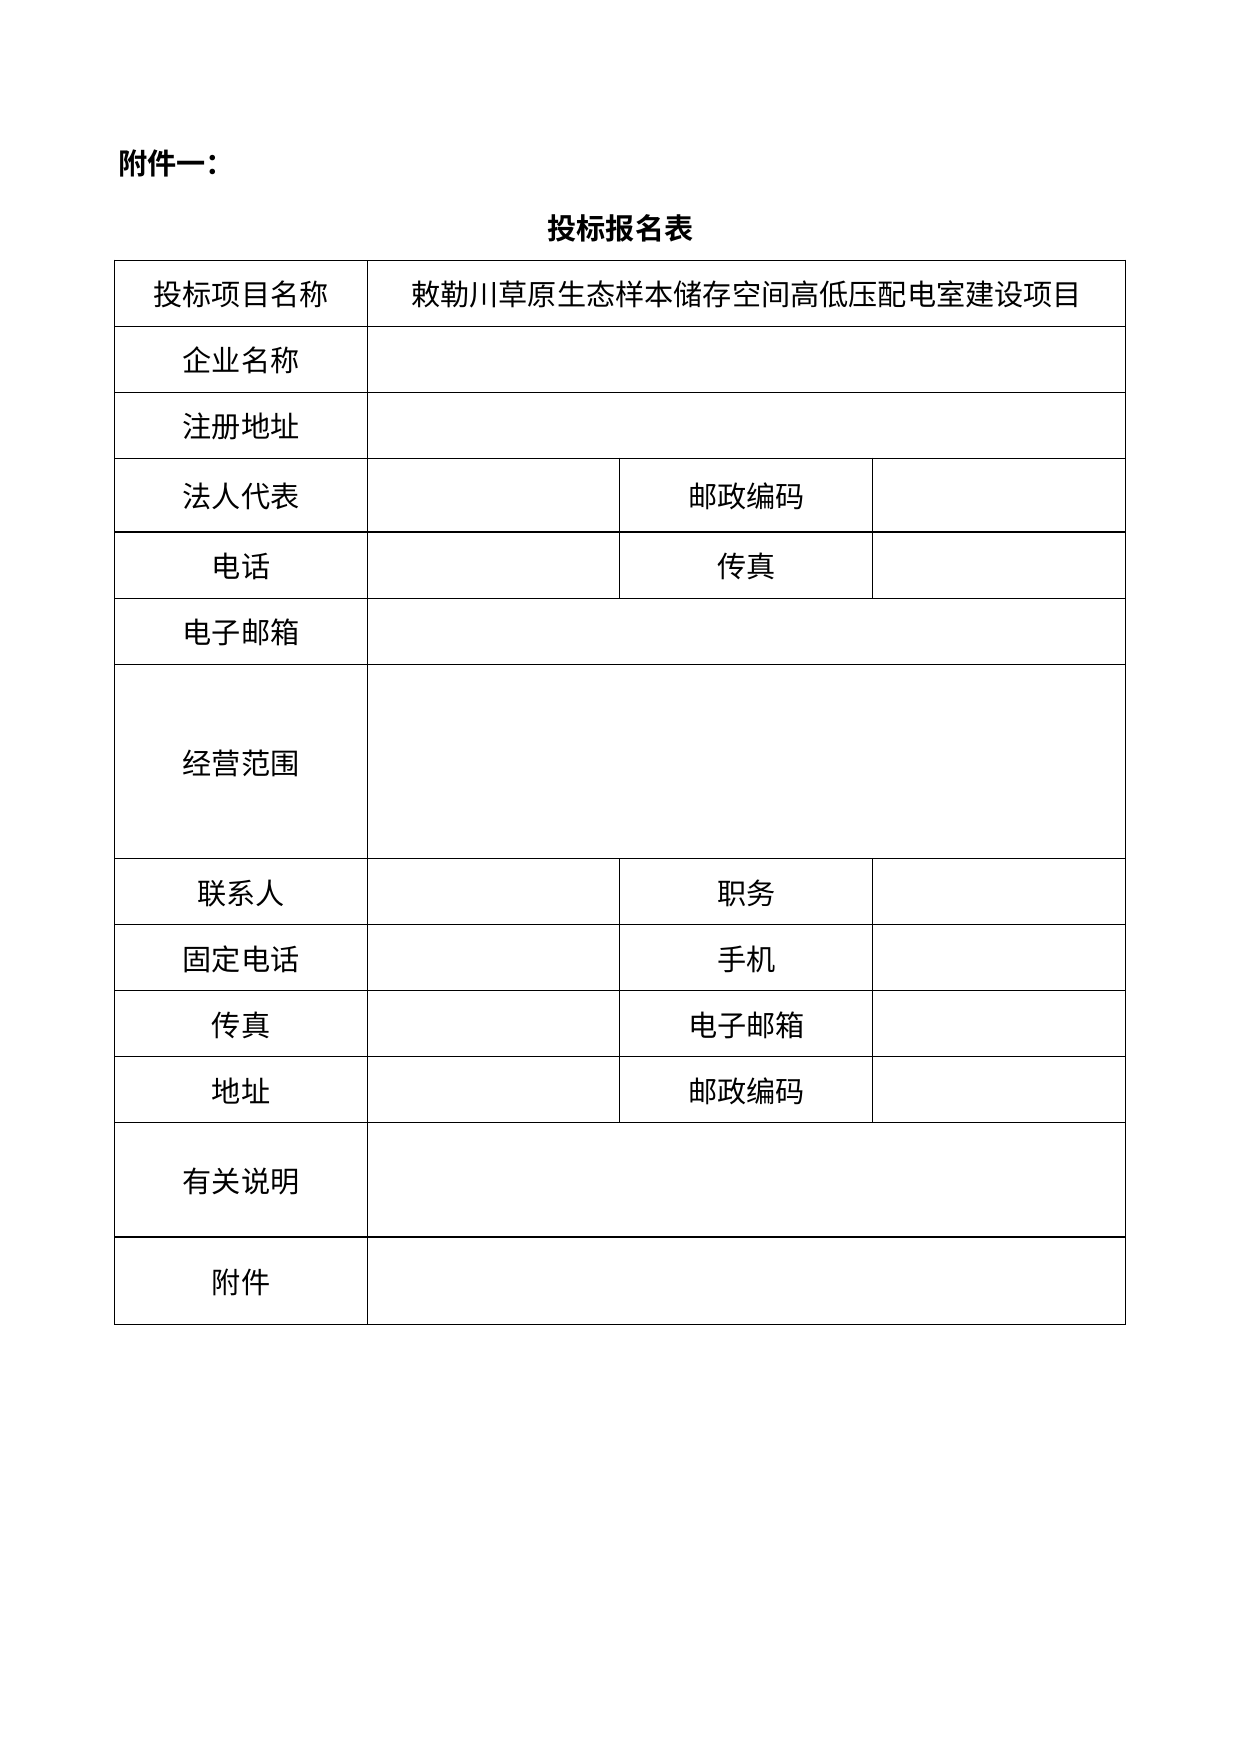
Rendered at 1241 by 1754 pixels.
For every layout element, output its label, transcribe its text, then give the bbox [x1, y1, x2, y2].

table_cell [368, 1057, 619, 1122]
table_cell 有关说明 [115, 1123, 367, 1236]
table_cell [368, 327, 1125, 392]
table_cell [873, 925, 1125, 990]
table_cell 电子邮箱 [115, 599, 367, 663]
table_cell [368, 665, 1125, 858]
table_cell 邮政编码 [620, 459, 872, 531]
table_cell [368, 925, 619, 990]
table_cell [873, 859, 1125, 924]
table_cell 电话 [115, 533, 367, 597]
table_cell 电子邮箱 [620, 991, 872, 1056]
table_cell [873, 459, 1125, 531]
table_cell [873, 533, 1125, 597]
table_cell [368, 1123, 1125, 1236]
table_cell 法人代表 [115, 459, 367, 531]
table_cell [368, 393, 1125, 458]
table_cell 邮政编码 [620, 1057, 872, 1122]
table_cell 地址 [115, 1057, 367, 1122]
table_cell [873, 991, 1125, 1056]
table_cell 联系人 [115, 859, 367, 924]
table_cell 注册地址 [115, 393, 367, 458]
table_cell [873, 1057, 1125, 1122]
table_cell [368, 459, 619, 531]
table_cell 职务 [620, 859, 872, 924]
table_cell 传真 [620, 533, 872, 597]
table_header 投标项目名称 [115, 261, 367, 326]
table_cell 附件 [115, 1238, 367, 1324]
table_cell 手机 [620, 925, 872, 990]
table_cell 企业名称 [115, 327, 367, 392]
table_cell 固定电话 [115, 925, 367, 990]
text 附件一： [118, 129, 1122, 194]
table_cell [368, 599, 1125, 663]
table_cell [368, 533, 619, 597]
table_header 敕勒川草原生态样本储存空间高低压配电室建设项目 [368, 261, 1125, 326]
table_cell 传真 [115, 991, 367, 1056]
table_cell [368, 991, 619, 1056]
text 投标报名表 [118, 194, 1122, 259]
table_cell 经营范围 [115, 665, 367, 858]
table_cell [368, 1238, 1125, 1324]
table_cell [368, 859, 619, 924]
